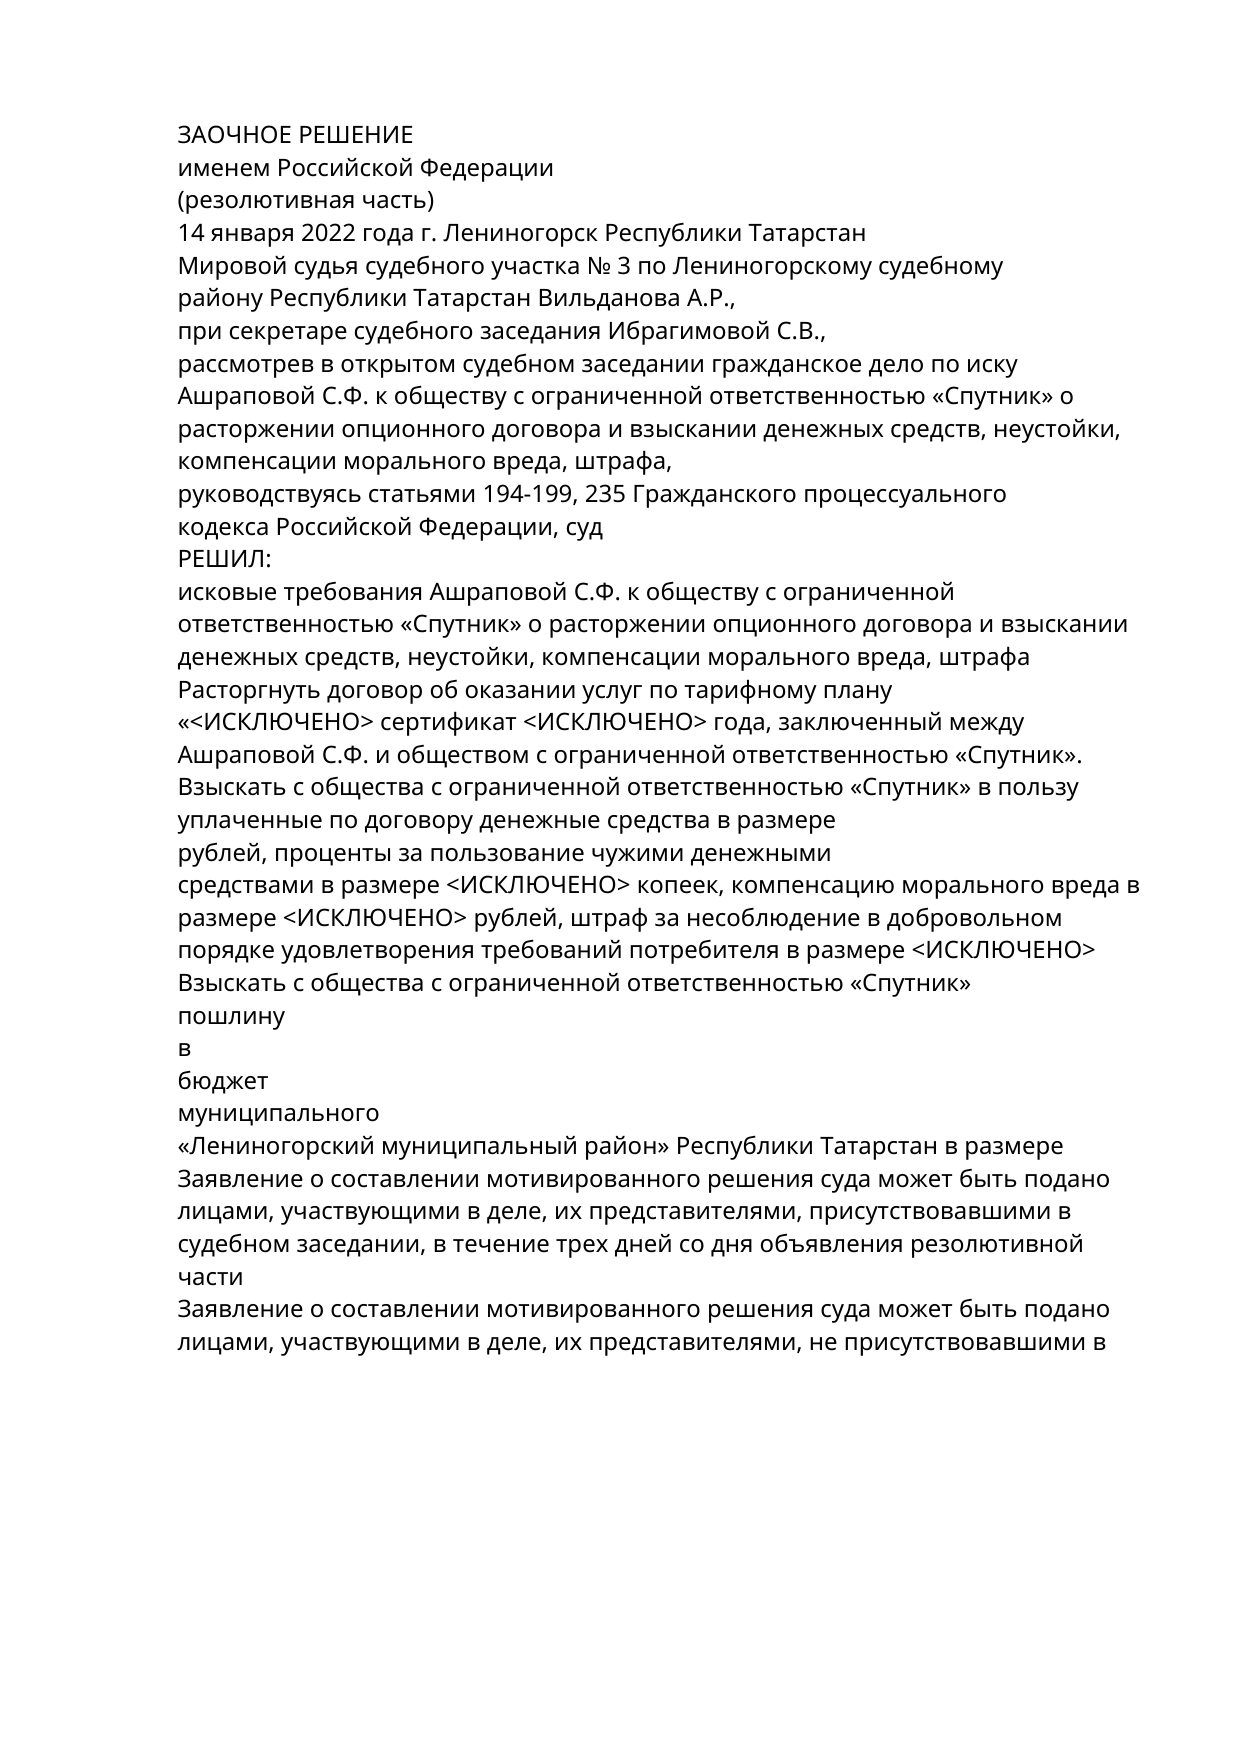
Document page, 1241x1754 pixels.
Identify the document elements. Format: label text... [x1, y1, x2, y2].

text Расторгнуть договор об оказании услуг по тарифному плану [177, 672, 1152, 705]
text Ашраповой С.Ф. и обществом с ограниченной ответственностью «Спутник». [177, 738, 1152, 770]
text уплаченные по договору денежные средства в размере [177, 803, 1152, 835]
text Мировой судья судебного участка № 3 по Лениногорскому судебному [177, 248, 1152, 281]
text в [177, 1031, 1152, 1064]
text Ашраповой С.Ф. к обществу с ограниченной ответственностью «Спутник» о [177, 379, 1152, 412]
text исковые требования Ашраповой С.Ф. к обществу с ограниченной [177, 574, 1152, 607]
text руководствуясь статьями 194-199, 235 Гражданского процессуального [177, 477, 1152, 509]
text муниципального [177, 1096, 1152, 1129]
text размере <ИСКЛЮЧЕНО> рублей, штраф за несоблюдение в добровольном [177, 901, 1152, 933]
text при секретаре судебного заседания Ибрагимовой С.В., [177, 314, 1152, 346]
text лицами, участвующими в деле, их представителями, не присутствовавшими в [177, 1324, 1152, 1357]
text РЕШИЛ: [177, 542, 1152, 574]
text компенсации морального вреда, штрафа, [177, 444, 1152, 477]
text «Лениногорский муниципальный район» Республики Татарстан в размере [177, 1129, 1152, 1161]
text судебном заседании, в течение трех дней со дня объявления резолютивной части [177, 1227, 1152, 1292]
text рассмотрев в открытом судебном заседании гражданское дело по иску [177, 346, 1152, 379]
text бюджет [177, 1064, 1152, 1096]
text району Республики Татарстан Вильданова А.Р., [177, 281, 1152, 314]
text кодекса Российской Федерации, суд [177, 509, 1152, 542]
text 14 января 2022 года г. Лениногорск Республики Татарстан [177, 216, 1152, 248]
text «<ИСКЛЮЧЕНО> сертификат <ИСКЛЮЧЕНО> года, заключенный между [177, 705, 1152, 738]
text рублей, проценты за пользование чужими денежными [177, 835, 1152, 868]
text (резолютивная часть) [177, 183, 1152, 216]
text расторжении опционного договора и взыскании денежных средств, неустойки, [177, 412, 1152, 444]
text пошлину [177, 998, 1152, 1031]
text Взыскать с общества с ограниченной ответственностью «Спутник» в пользу [177, 770, 1152, 803]
text ответственностью «Спутник» о расторжении опционного договора и взыскании [177, 607, 1152, 640]
text порядке удовлетворения требований потребителя в размере <ИСКЛЮЧЕНО> [177, 933, 1152, 966]
text денежных средств, неустойки, компенсации морального вреда, штрафа [177, 640, 1152, 672]
text лицами, участвующими в деле, их представителями, присутствовавшими в [177, 1194, 1152, 1227]
text Заявление о составлении мотивированного решения суда может быть подано [177, 1161, 1152, 1194]
text ЗАОЧНОЕ РЕШЕНИЕ [177, 118, 1152, 151]
text именем Российской Федерации [177, 151, 1152, 183]
text Заявление о составлении мотивированного решения суда может быть подано [177, 1292, 1152, 1324]
text средствами в размере <ИСКЛЮЧЕНО> копеек, компенсацию морального вреда в [177, 868, 1152, 901]
text Взыскать с общества с ограниченной ответственностью «Спутник» [177, 966, 1152, 998]
